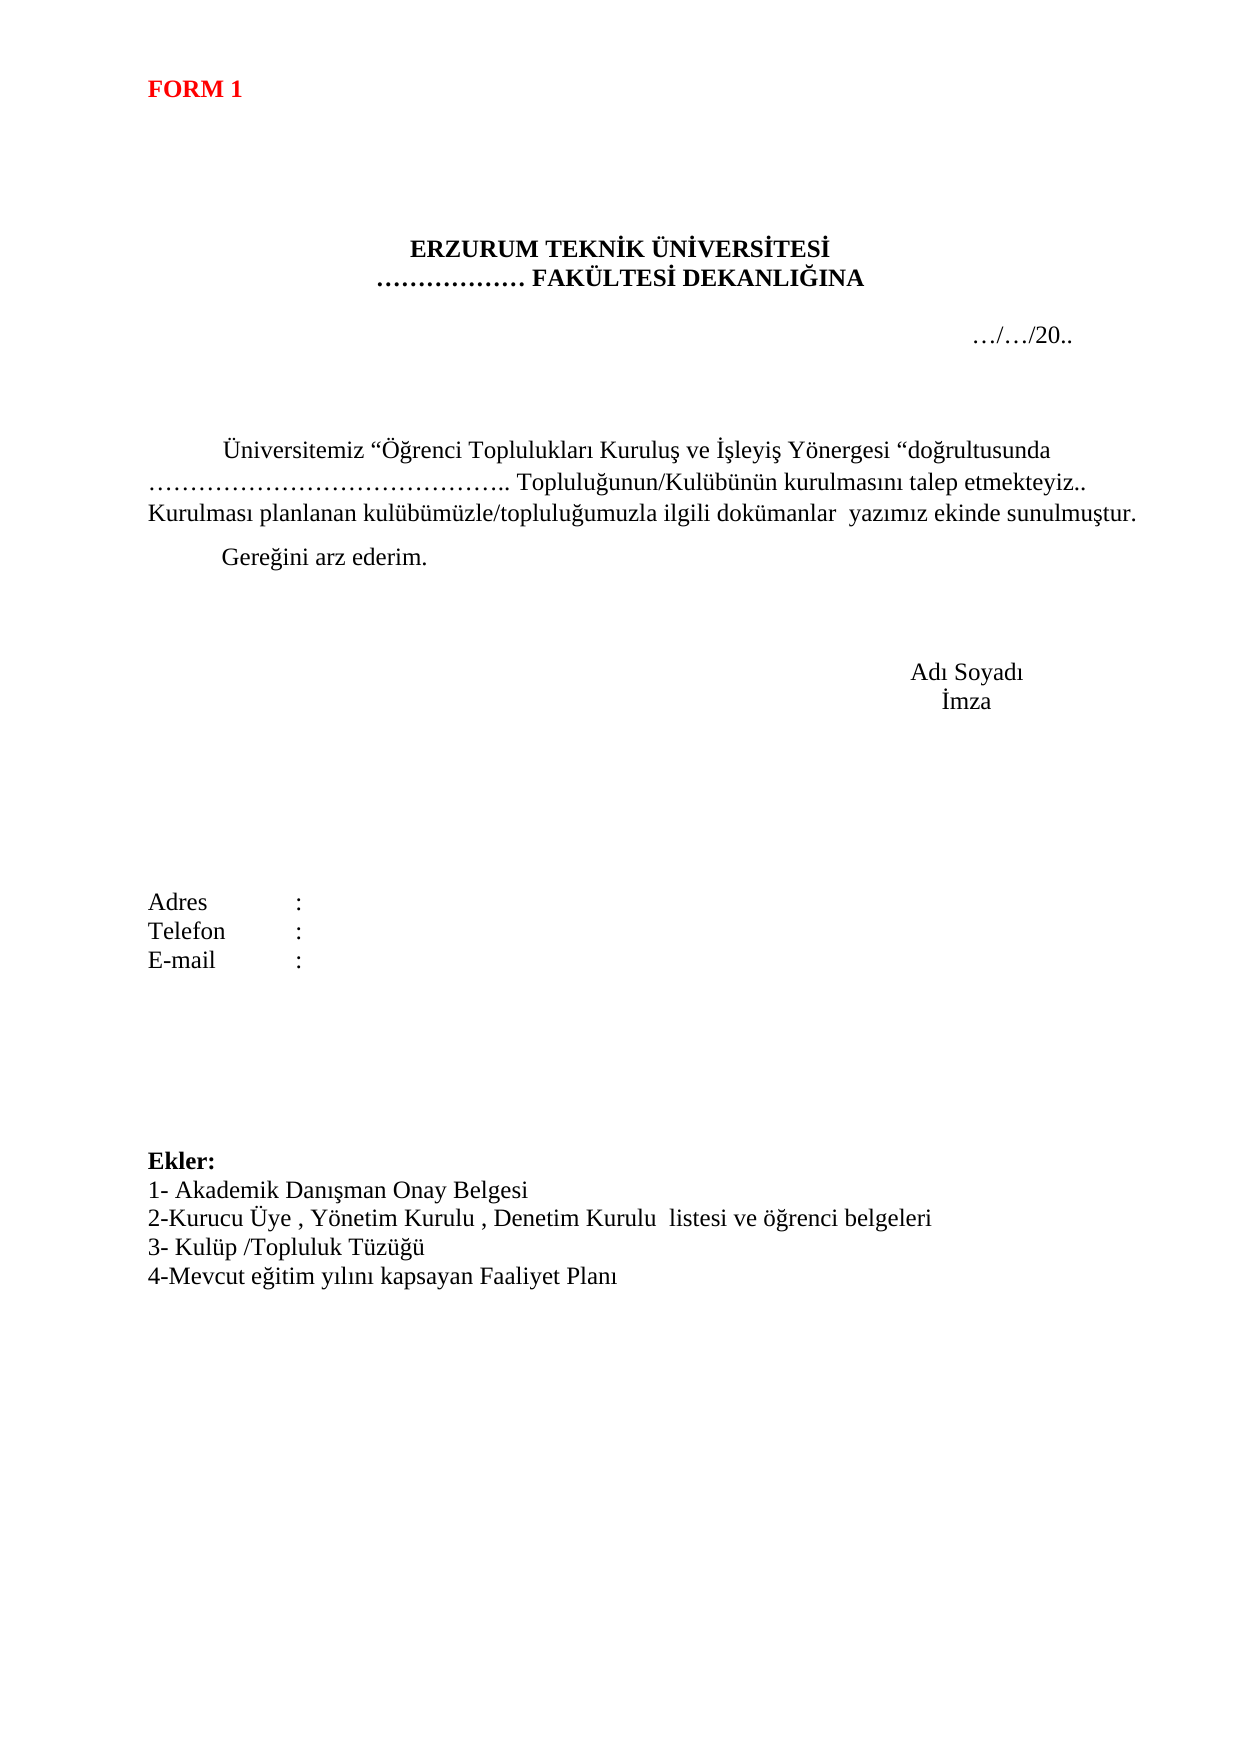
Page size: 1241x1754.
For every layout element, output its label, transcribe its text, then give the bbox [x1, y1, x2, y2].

text …/…/20.. [148, 320, 1093, 349]
text Adres : [148, 887, 1093, 916]
text Ekler: [148, 1146, 1093, 1175]
text İmza [148, 686, 1093, 715]
text ……………… FAKÜLTESİ DEKANLIĞINA [148, 263, 1093, 291]
text Adı Soyadı [148, 657, 1093, 686]
text 2-Kurucu Üye , Yönetim Kurulu , Denetim Kurulu listesi ve öğrenci belgeleri [148, 1203, 1093, 1232]
text E-mail : [148, 945, 1093, 973]
text Üniversitemiz “Öğrenci Toplulukları Kuruluş ve İşleyiş Yönergesi “doğrultusunda …………………………………….. Topluluğunun/Kulübünün kurulmasını talep etmekteyiz.. Kurulması planlanan kulübümüzle/topluluğumuzla ilgili dokümanlar yazımız ekinde sunulmuştur. [148, 435, 1137, 527]
text ERZURUM TEKNİK ÜNİVERSİTESİ [148, 234, 1093, 263]
text 3- Kulüp /Topluluk Tüzüğü [148, 1232, 1093, 1261]
text 1- Akademik Danışman Onay Belgesi [148, 1175, 1093, 1203]
text Gereğini arz ederim. [148, 542, 1093, 571]
text Telefon : [148, 916, 1093, 945]
text 4-Mevcut eğitim yılını kapsayan Faaliyet Planı [148, 1261, 1093, 1290]
